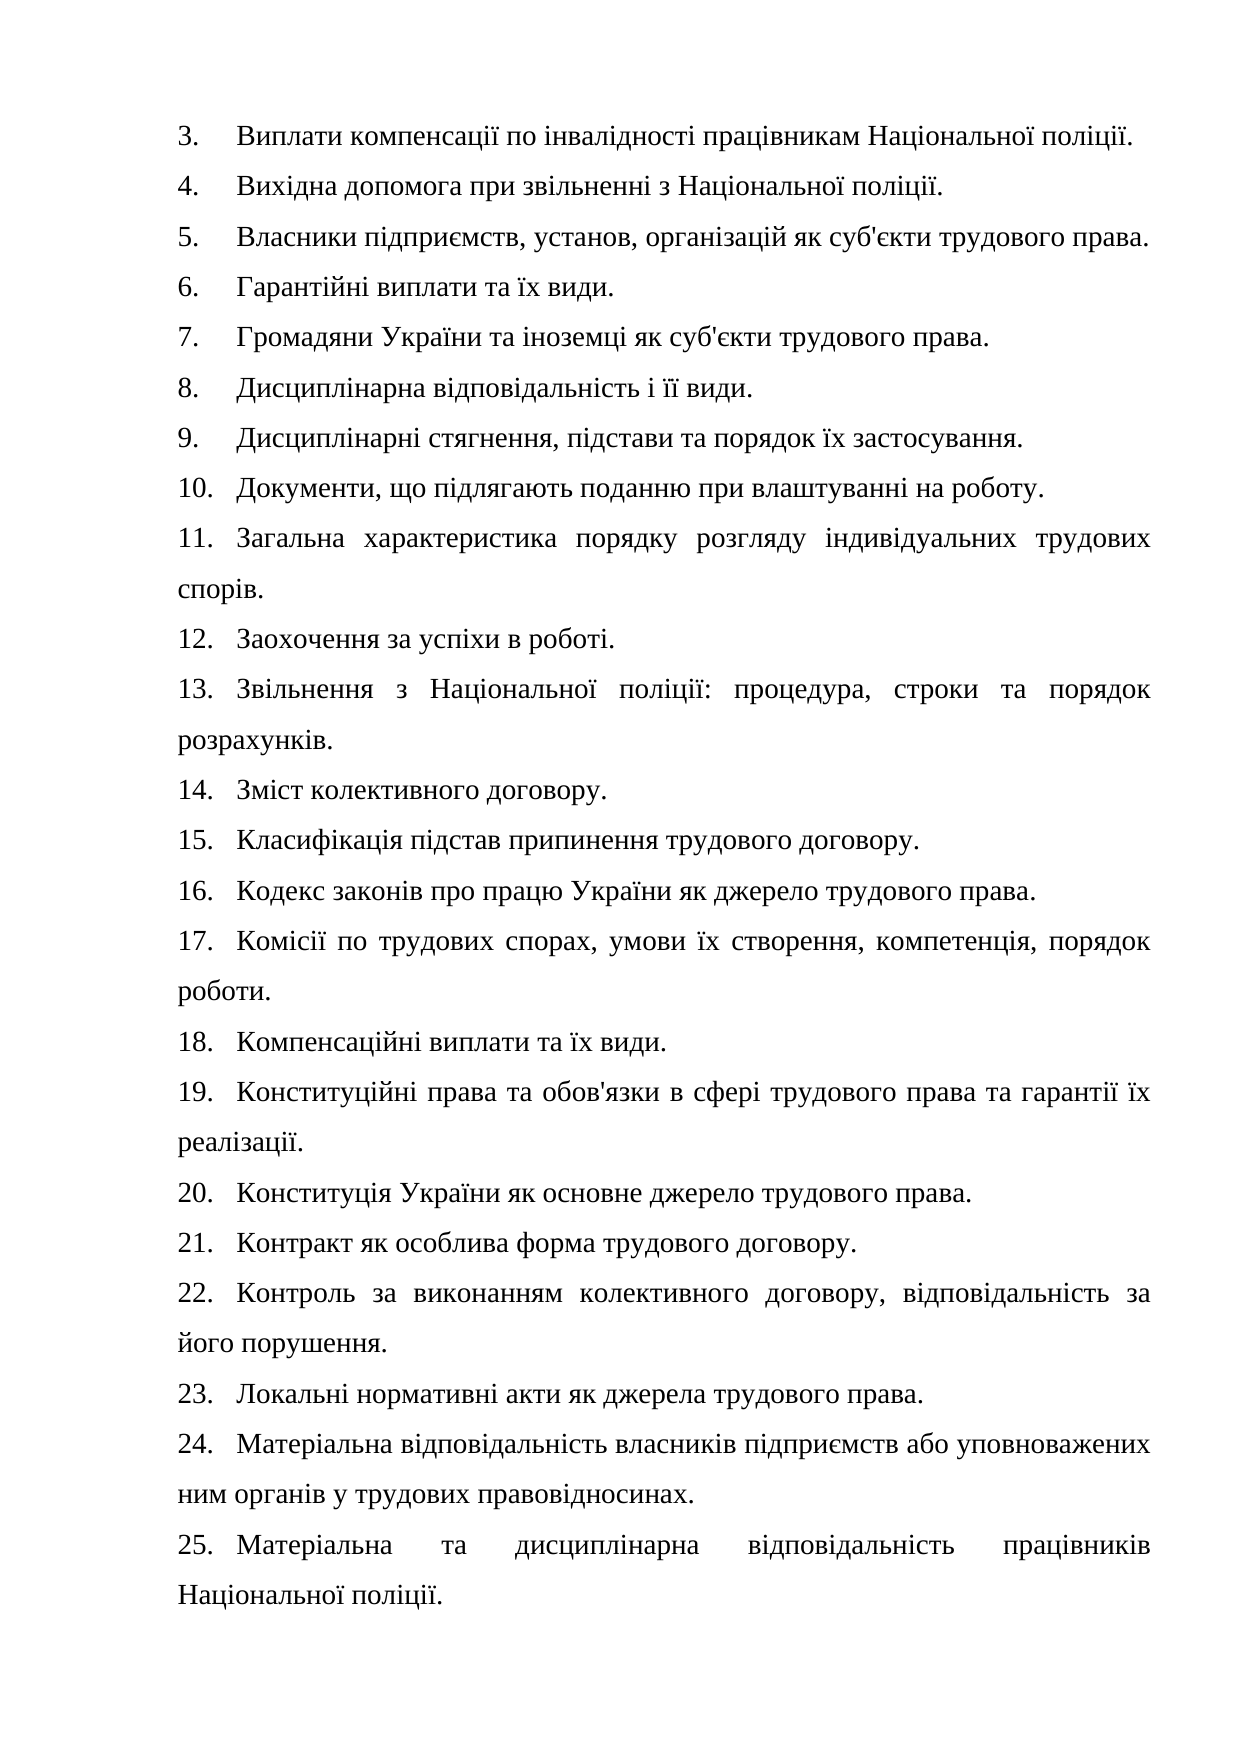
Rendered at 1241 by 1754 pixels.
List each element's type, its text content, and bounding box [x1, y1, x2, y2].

text 18. Компенсаційні виплати та їх види. [177, 1024, 1152, 1057]
text 20. Конституція України як основне джерело трудового права. [177, 1175, 1152, 1208]
text 23. Локальні нормативні акти як джерела трудового права. [177, 1376, 1152, 1409]
text 16. Кодекс законів про працю України як джерело трудового права. [177, 873, 1152, 906]
text 24. Матеріальна відповідальність власників підприємств або уповноважених ним органів у трудових правовідносинах. [177, 1426, 1152, 1510]
text 3. Виплати компенсації по інвалідності працівникам Національної поліції. [177, 118, 1152, 152]
text 14. Зміст колективного договору. [177, 772, 1152, 806]
text 17. Комісії по трудових спорах, умови їх створення, компетенція, порядок роботи. [177, 923, 1152, 1007]
text 6. Гарантійні виплати та їх види. [177, 269, 1152, 303]
text 19. Конституційні права та обов'язки в сфері трудового права та гарантії їх реалізації. [177, 1074, 1152, 1158]
text 9. Дисциплінарні стягнення, підстави та порядок їх застосування. [177, 420, 1152, 453]
text 10. Документи, що підлягають поданню при влаштуванні на роботу. [177, 470, 1152, 504]
text 7. Громадяни України та іноземці як суб'єкти трудового права. [177, 319, 1152, 353]
text 5. Власники підприємств, установ, організацій як суб'єкти трудового права. [177, 219, 1152, 252]
text 25. Матеріальна та дисциплінарна відповідальність працівників Національної поліції. [177, 1527, 1152, 1611]
text 13. Звільнення з Національної поліції: процедура, строки та порядок розрахунків. [177, 672, 1152, 755]
text 11. Загальна характеристика порядку розгляду індивідуальних трудових спорів. [177, 521, 1152, 604]
text 12. Заохочення за успіхи в роботі. [177, 621, 1152, 655]
text 15. Класифікація підстав припинення трудового договору. [177, 822, 1152, 856]
text 8. Дисциплінарна відповідальність і її види. [177, 370, 1152, 403]
text 21. Контракт як особлива форма трудового договору. [177, 1225, 1152, 1258]
text 22. Контроль за виконанням колективного договору, відповідальність за його порушення. [177, 1275, 1152, 1359]
text 4. Вихідна допомога при звільненні з Національної поліції. [177, 168, 1152, 202]
